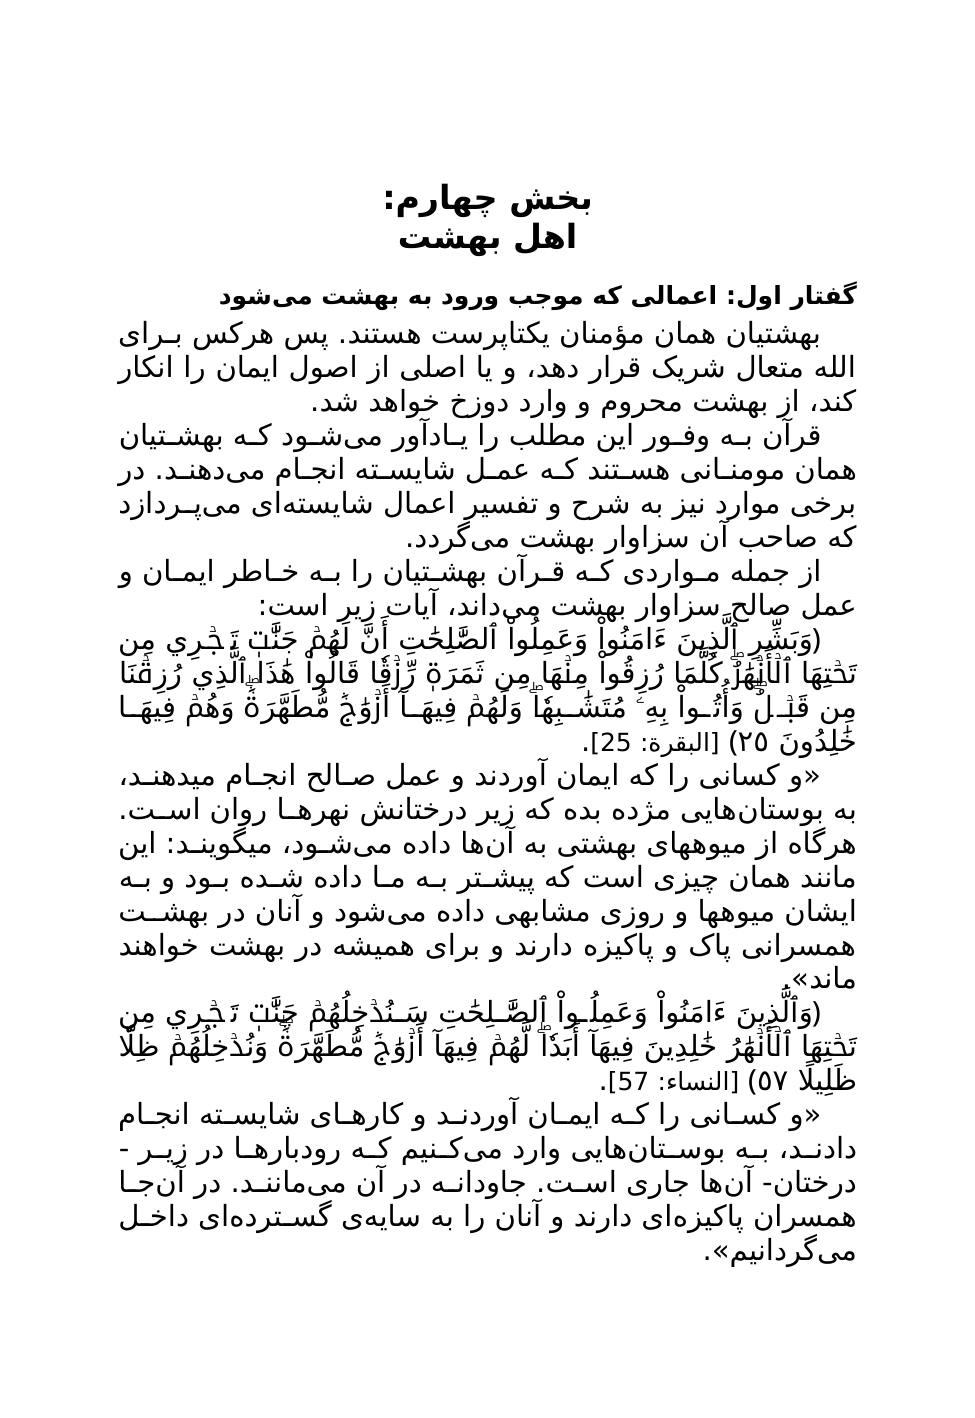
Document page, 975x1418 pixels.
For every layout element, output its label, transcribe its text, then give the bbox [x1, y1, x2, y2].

text بخش چهارم: اهل بهشت [118, 178, 857, 256]
text قرآن به وفور این مطلب را یادآور می‌شود که بهشتیان همان مومنانی هستند که عمل شایسته انجام می‌دهند. در برخی موارد نیز به شرح و تفسیر اعمال شایسته‌ای می‌پردازد که صاحب آن سزاوار بهشت می‌گردد. [118, 418, 857, 554]
text از جمله مواردی که قرآن بهشتیان‌ را به خاطر ایمان و عمل صالح سزاوار بهشت می‌داند، آیات زیر است: [118, 554, 857, 622]
text گفتار اول: اعمالی كه موجب ورود به‌ بهشت می‌شود [118, 281, 857, 310]
text بهشتیان همان مؤمنان یکتاپرست هستند. پس هرکس برای الله متعال شریک قرار دهد، و یا اصلی از اصول ایمان‌ را انکار کند، از بهشت محروم و وارد دوزخ خواهد شد. [118, 317, 857, 418]
text ﴿وَبَشِّرِ ٱلَّذِينَ ءَامَنُواْ وَعَمِلُواْ ٱلصَّٰلِحَٰتِ أَنَّ لَهُمۡ جَنَّٰتٖ تَجۡرِي مِن تَحۡتِهَا ٱلۡأَنۡهَٰرُۖ كُلَّمَا رُزِقُواْ مِنۡهَا مِن ثَمَرَةٖ رِّزۡقٗا قَالُواْ هَٰذَا ٱلَّذِي رُزِقۡنَا مِن قَبۡلُۖ وَأُتُواْ بِهِۦ مُتَشَٰبِهٗاۖ وَلَهُمۡ فِيهَآ أَزۡوَٰجٞ مُّطَهَّرَةٞۖ وَهُمۡ فِيهَا خَٰلِدُونَ ٢٥﴾ [البقرة: 25]. [118, 622, 857, 758]
text ‏«‏و کسانی را که ایمان آوردند و عمل صالح انجام میدهند، به بوستان‌هایی مژده بده که زیر درختانش نهرها روان است. هرگاه از میوههای بهشتی به آن‌ها داده می‌شود، میگویند: این مانند همان چیزی است که پیشتر به ما داده شده بود و به ایشان میوهها و روزی مشابهی داده می‌شود و آنان در بهشت همسرانی پاک و پاکیزه دارند و برای همیشه در بهشت خواهند ماند‏»‏. [118, 758, 857, 996]
text ‏«‏‏و کسانی را که ایمان آوردند و کارهای شایسته انجام دادند، به بوستان‌هایی وارد می‌کنیم که رودبارها در زیر -درختان- آن‌ها جاری است. جاودانه در آن می‌مانند. در آن‌جا همسران پاکیزه‌ای دارند و آنان را به سایه‌ی گسترده‌ای داخل می‌گردانیم‏»‏. [118, 1098, 857, 1267]
text ﴿وَٱلَّذِينَ ءَامَنُواْ وَعَمِلُواْ ٱلصَّٰلِحَٰتِ سَنُدۡخِلُهُمۡ جَنَّٰتٖ تَجۡرِي مِن تَحۡتِهَا ٱلۡأَنۡهَٰرُ خَٰلِدِينَ فِيهَآ أَبَدٗاۖ لَّهُمۡ فِيهَآ أَزۡوَٰجٞ مُّطَهَّرَةٞۖ وَنُدۡخِلُهُمۡ ظِلّٗا ظَلِيلًا ٥٧﴾ [النساء: 57]. [118, 996, 857, 1098]
